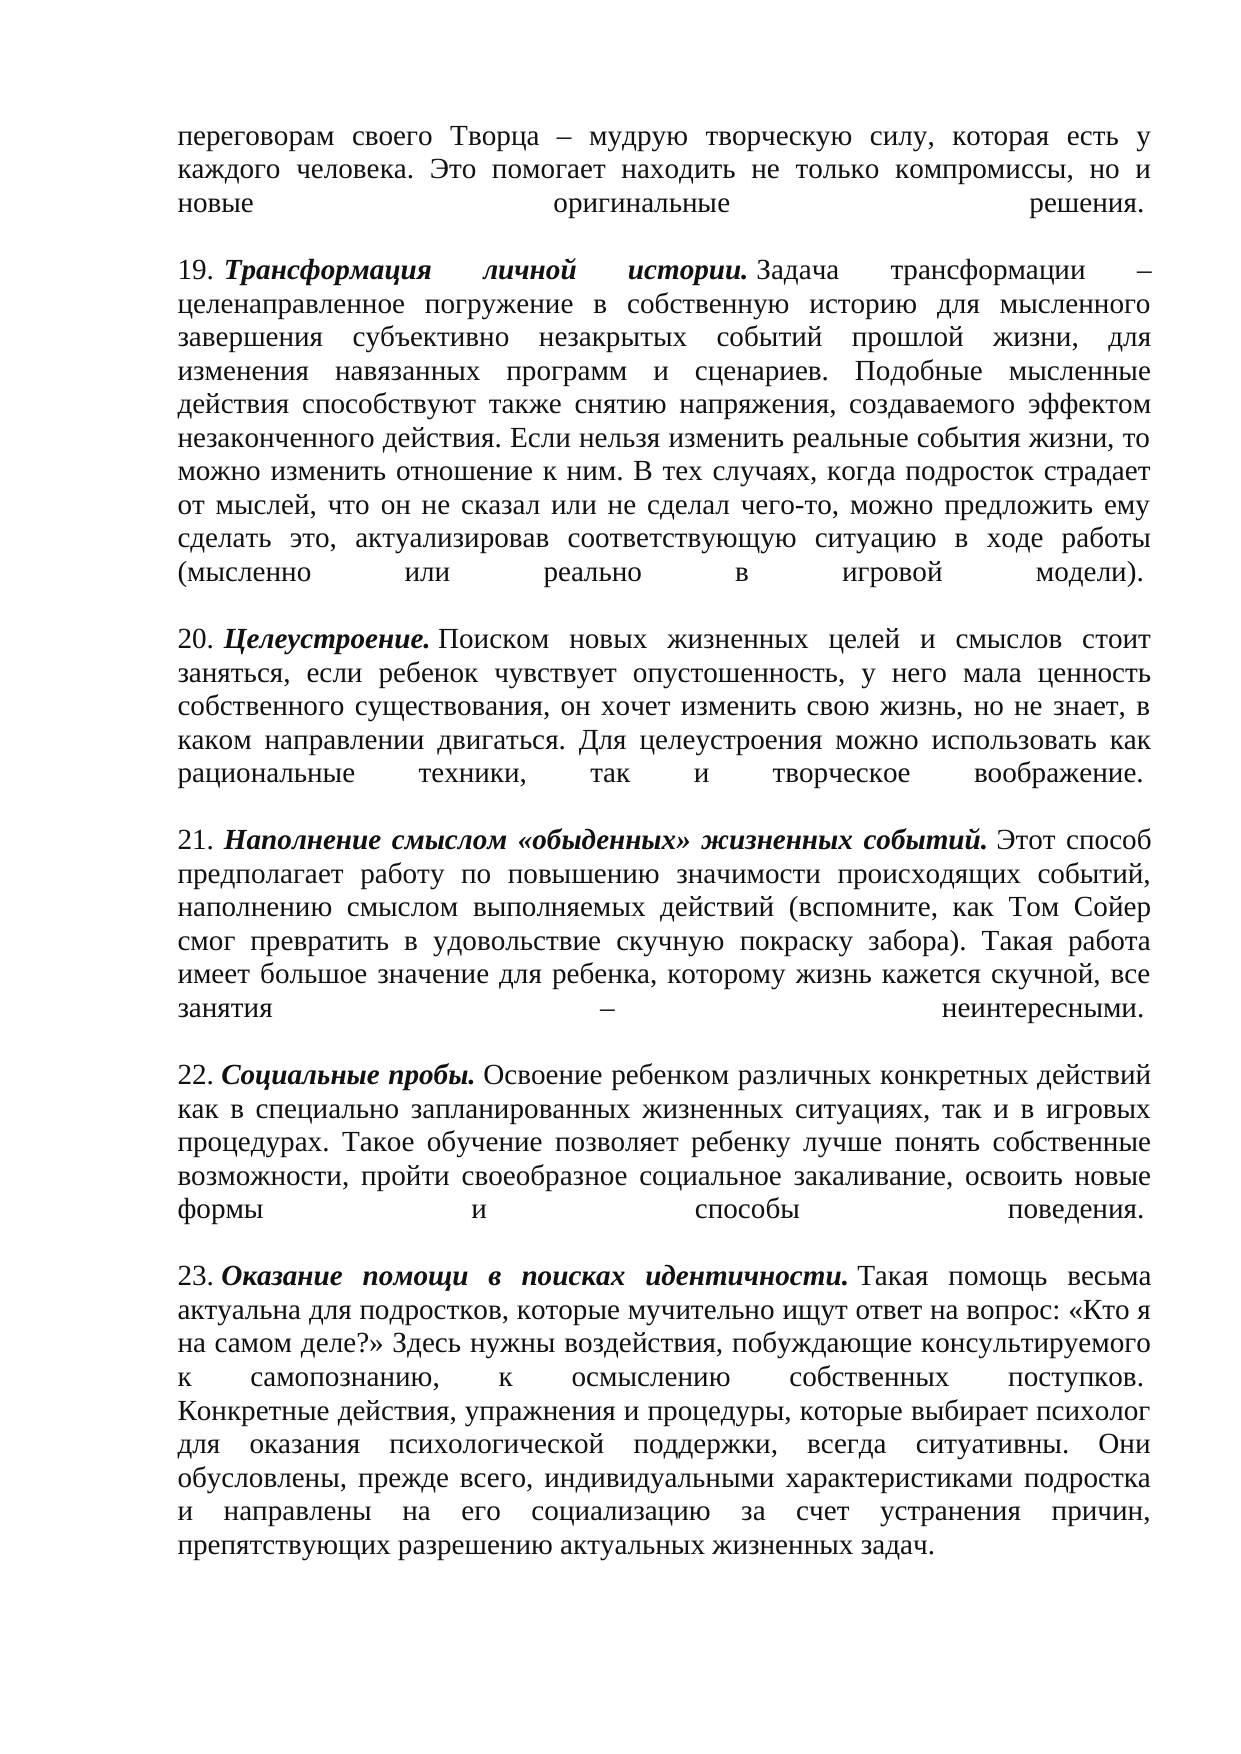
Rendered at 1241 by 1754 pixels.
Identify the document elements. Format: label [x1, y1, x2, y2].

text [177, 118, 1152, 1560]
